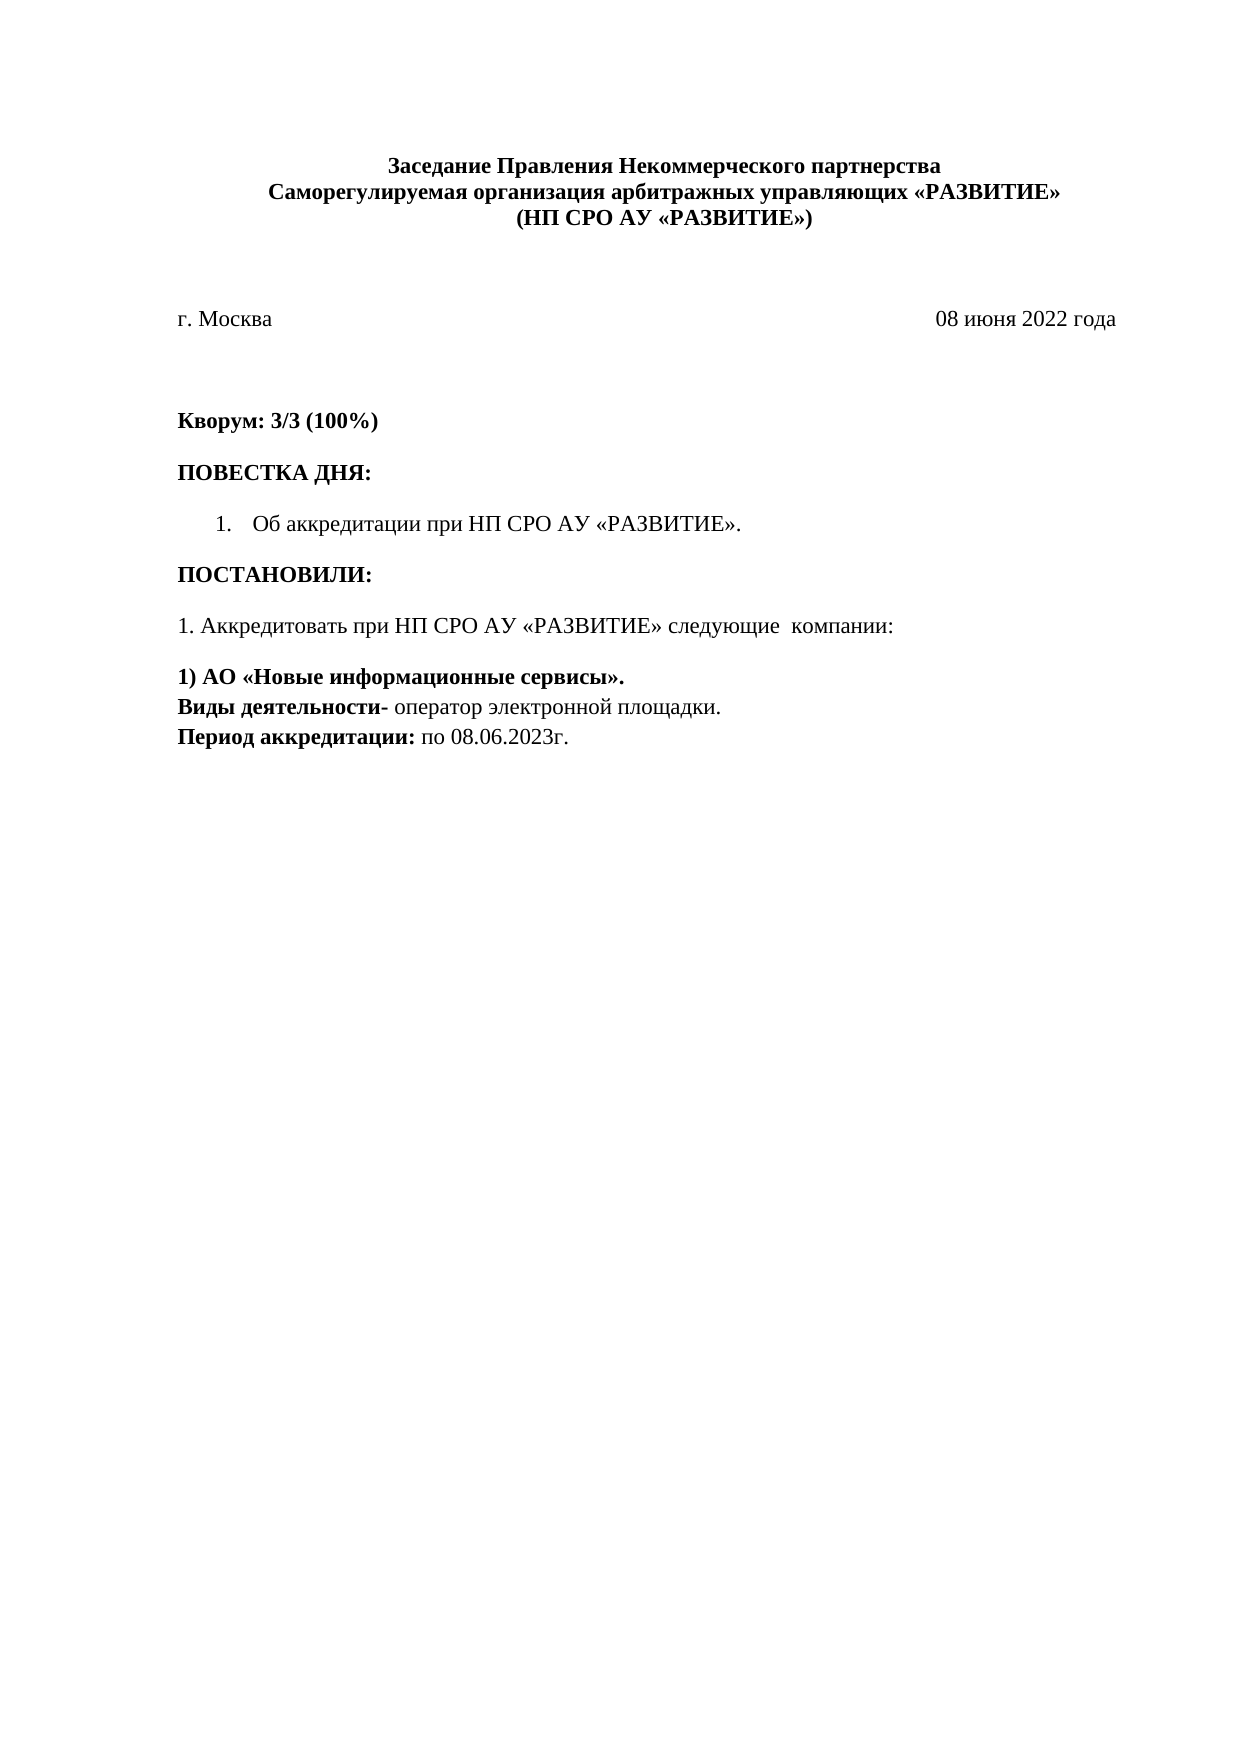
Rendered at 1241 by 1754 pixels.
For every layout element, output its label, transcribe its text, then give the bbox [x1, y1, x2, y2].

text Виды деятельности- оператор электронной площадки. [177, 693, 1152, 719]
text Период аккредитации: по 08.06.2023г. [177, 723, 1152, 749]
text ПОСТАНОВИЛИ: [177, 561, 1152, 587]
text 1. Аккредитовать при НП СРО АУ «РАЗВИТИЕ» следующие компании: [177, 612, 1152, 638]
text Саморегулируемая организация арбитражных управляющих «РАЗВИТИЕ» [177, 178, 1152, 204]
text (НП СРО АУ «РАЗВИТИЕ») [177, 204, 1152, 231]
text Кворум: 3/3 (100%) [177, 407, 1152, 434]
text ПОВЕСТКА ДНЯ: [177, 458, 1152, 485]
list Об аккредитации при НП СРО АУ «РАЗВИТИЕ». [215, 509, 1152, 536]
text Заседание Правления Некоммерческого партнерства [177, 152, 1152, 178]
text 1) АО «Новые информационные сервисы». [177, 663, 1152, 689]
text г. Москва 08 июня 2022 года [177, 305, 1152, 332]
